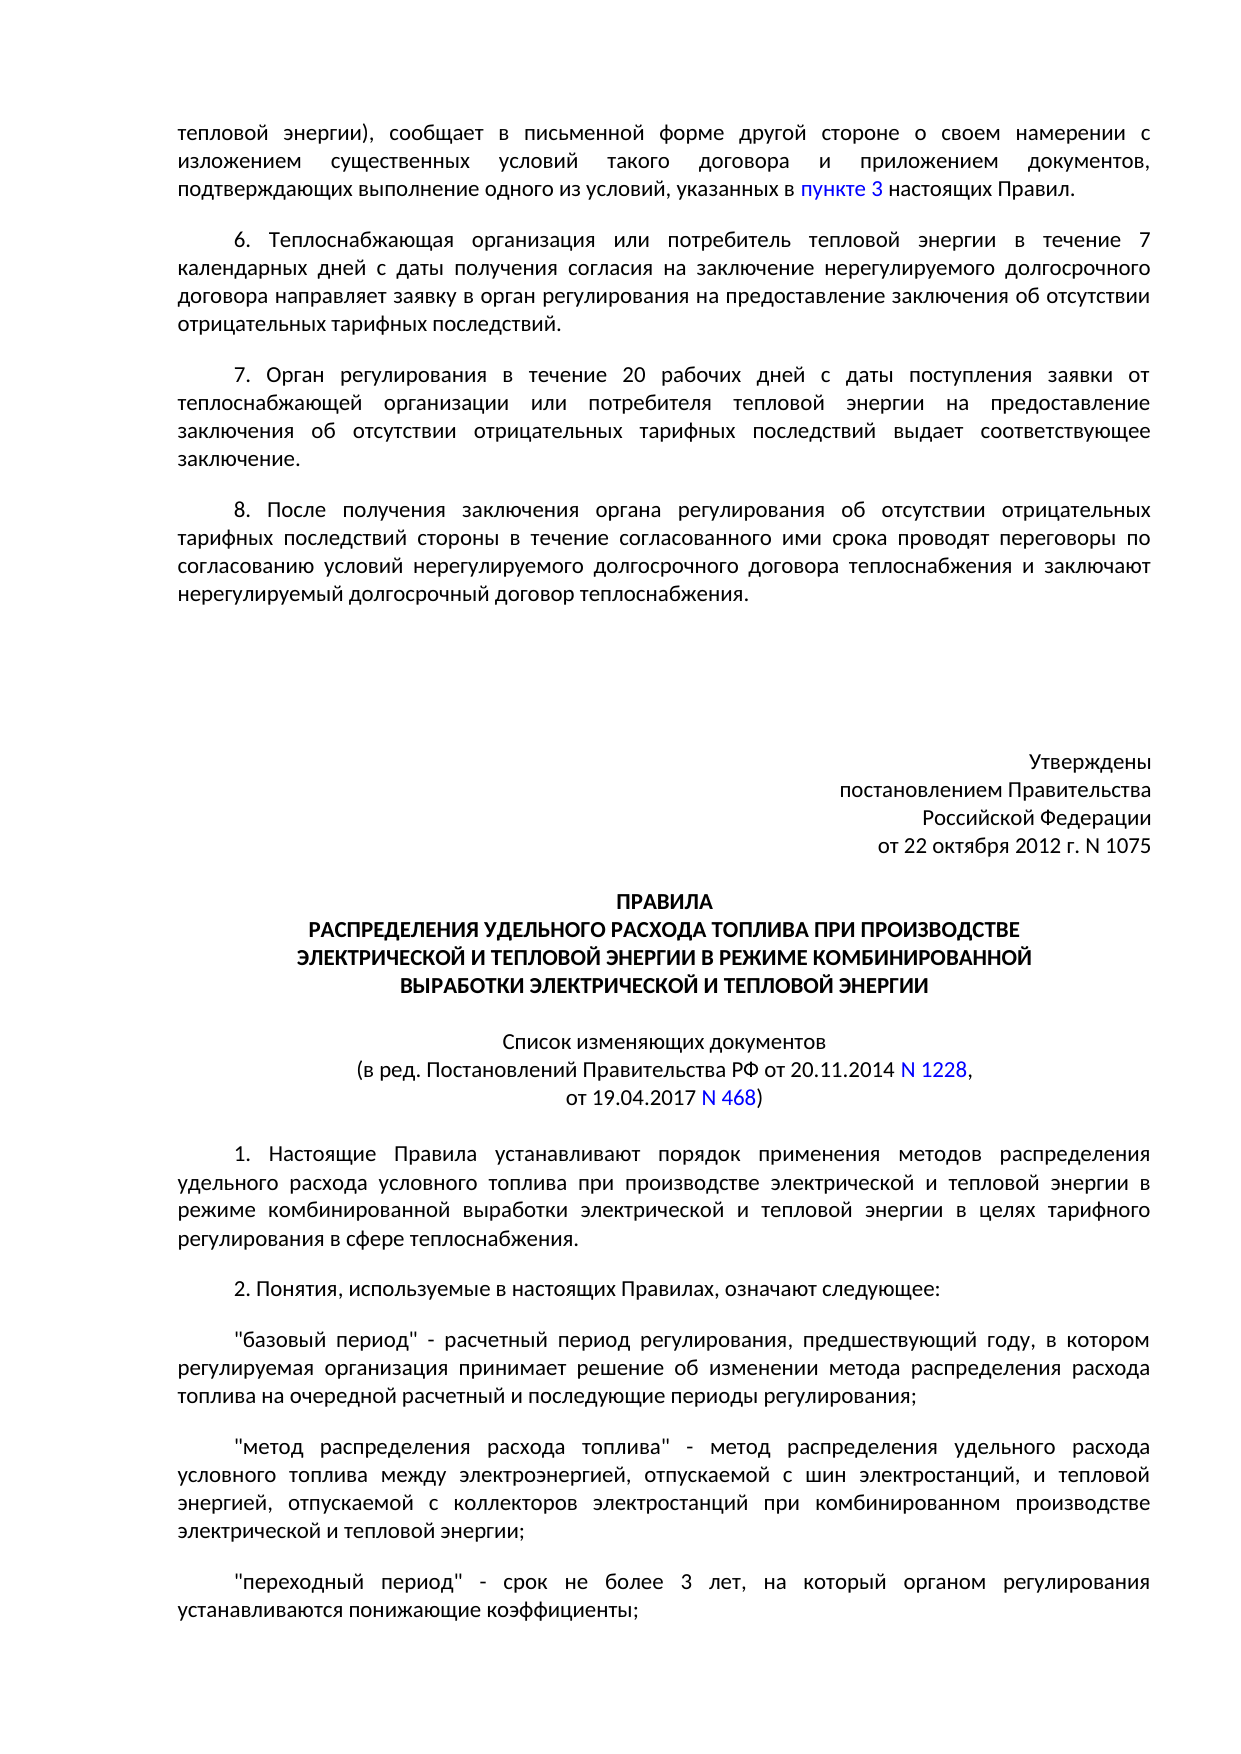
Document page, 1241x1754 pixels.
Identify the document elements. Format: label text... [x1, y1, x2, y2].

text "переходный период" - срок не более 3 лет, на который органом регулирования устанавливаются понижающие коэффициенты; [177, 1567, 1152, 1623]
text "метод распределения расхода топлива" - метод распределения удельного расхода условного топлива между электроэнергией, отпускаемой с шин электростанций, и тепловой энергией, отпускаемой с коллекторов электростанций при комбинированном производстве электрической и тепловой энергии; [177, 1432, 1152, 1544]
title РАСПРЕДЕЛЕНИЯ УДЕЛЬНОГО РАСХОДА ТОПЛИВА ПРИ ПРОИЗВОДСТВЕ [177, 915, 1152, 943]
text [177, 118, 1152, 202]
text 7. Орган регулирования в течение 20 рабочих дней с даты поступления заявки от теплоснабжающей организации или потребителя тепловой энергии на предоставление заключения об отсутствии отрицательных тарифных последствий выдает соответствующее заключение. [177, 360, 1152, 472]
title ВЫРАБОТКИ ЭЛЕКТРИЧЕСКОЙ И ТЕПЛОВОЙ ЭНЕРГИИ [177, 971, 1152, 999]
title ЭЛЕКТРИЧЕСКОЙ И ТЕПЛОВОЙ ЭНЕРГИИ В РЕЖИМЕ КОМБИНИРОВАННОЙ [177, 943, 1152, 971]
text Российской Федерации [177, 803, 1152, 831]
text 6. Теплоснабжающая организация или потребитель тепловой энергии в течение 7 календарных дней с даты получения согласия на заключение нерегулируемого долгосрочного договора направляет заявку в орган регулирования на предоставление заключения об отсутствии отрицательных тарифных последствий. [177, 225, 1152, 337]
text Утверждены [177, 747, 1152, 775]
text 8. После получения заключения органа регулирования об отсутствии отрицательных тарифных последствий стороны в течение согласованного ими срока проводят переговоры по согласованию условий нерегулируемого долгосрочного договора теплоснабжения и заключают нерегулируемый долгосрочный договор теплоснабжения. [177, 495, 1152, 607]
text от 19.04.2017 N 468) [177, 1083, 1152, 1112]
text от 22 октября 2012 г. N 1075 [177, 831, 1152, 859]
text 1. Настоящие Правила устанавливают порядок применения методов распределения удельного расхода условного топлива при производстве электрической и тепловой энергии в режиме комбинированной выработки электрической и тепловой энергии в целях тарифного регулирования в сфере теплоснабжения. [177, 1139, 1152, 1252]
text "базовый период" - расчетный период регулирования, предшествующий году, в котором регулируемая организация принимает решение об изменении метода распределения расхода топлива на очередной расчетный и последующие периоды регулирования; [177, 1326, 1152, 1409]
text (в ред. Постановлений Правительства РФ от 20.11.2014 N 1228, [177, 1056, 1152, 1083]
text 2. Понятия, используемые в настоящих Правилах, означают следующее: [177, 1274, 1152, 1303]
text постановлением Правительства [177, 775, 1152, 803]
text Список изменяющих документов [177, 1027, 1152, 1056]
title ПРАВИЛА [177, 887, 1152, 915]
